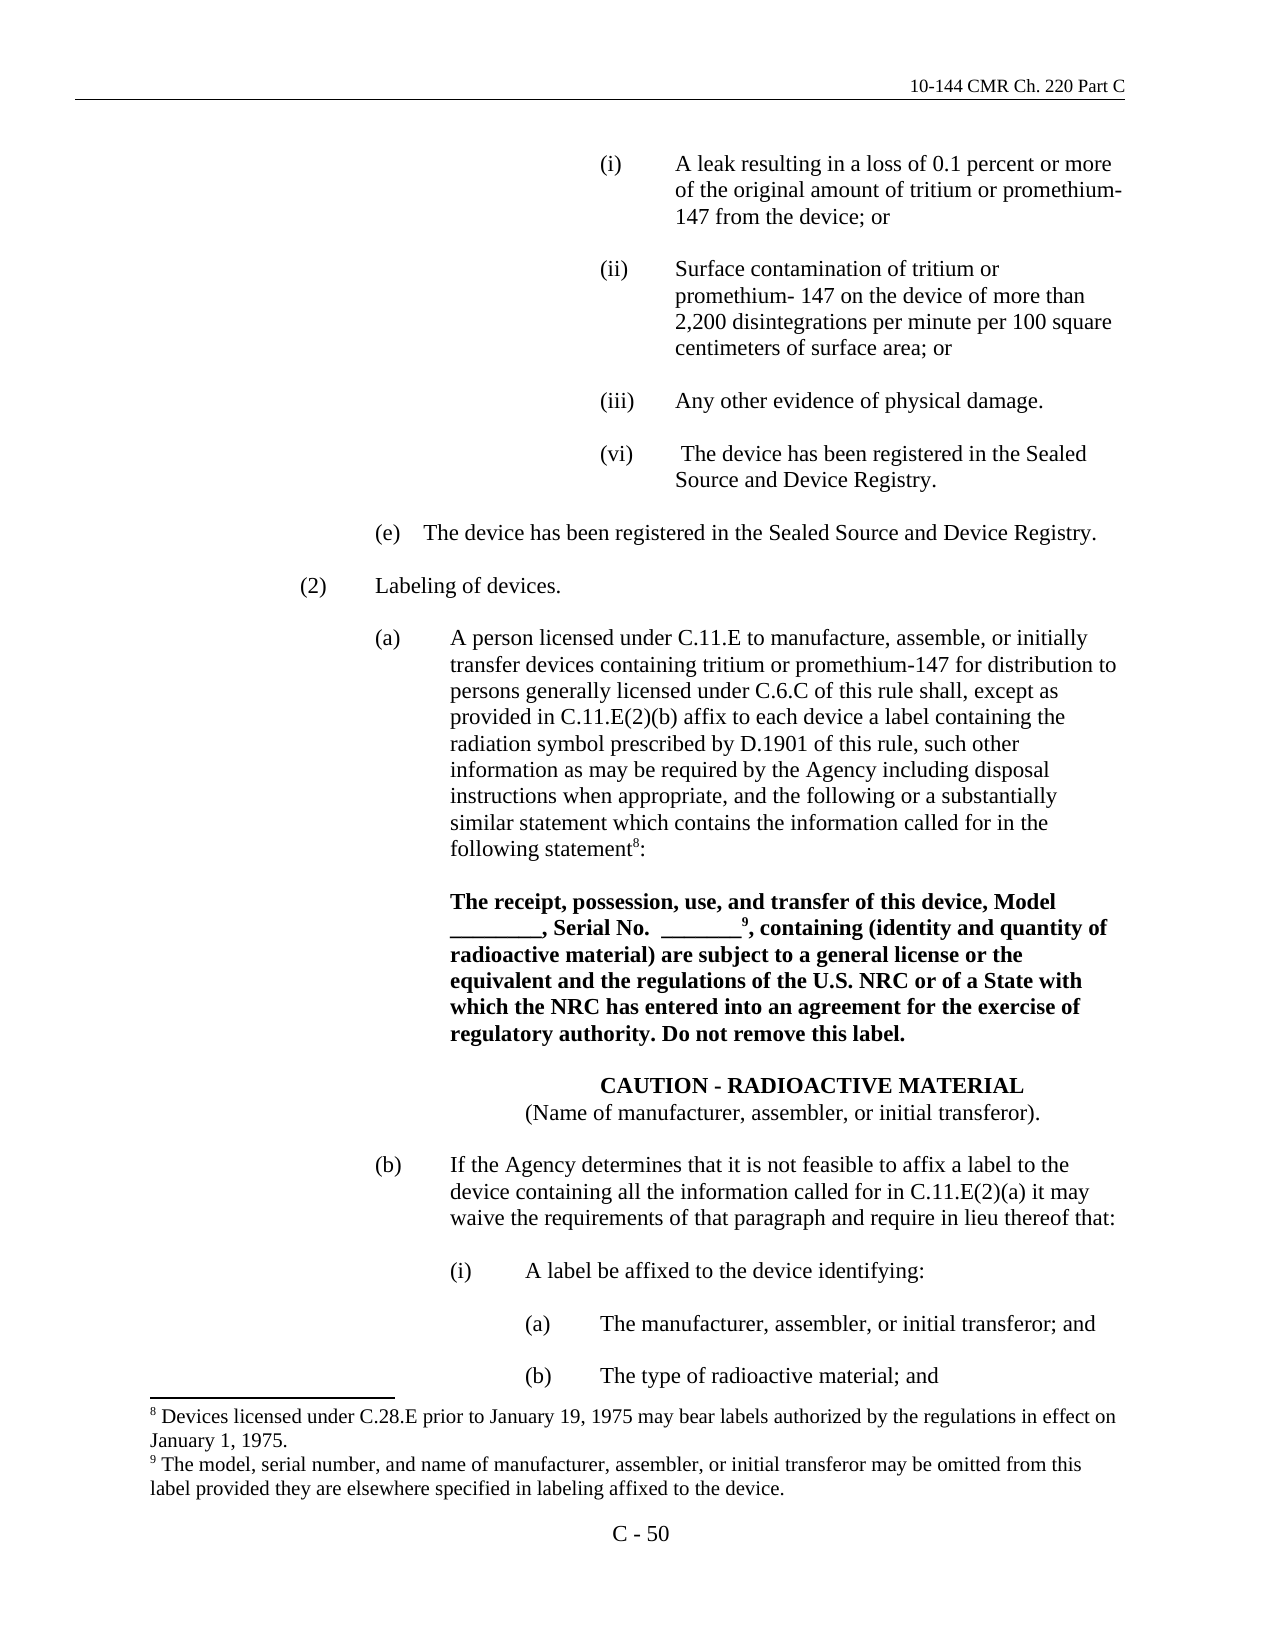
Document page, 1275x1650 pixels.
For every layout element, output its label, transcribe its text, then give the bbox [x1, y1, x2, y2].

text (iii) Any other evidence of physical damage. [600, 387, 1125, 413]
text (b) If the Agency determines that it is not feasible to affix a label to the device containing all the information called for in C.11.E(2)(a) it may waive the requirements of that paragraph and require in lieu thereof that: [375, 1151, 1125, 1231]
text (b) The type of radioactive material; and [450, 1362, 1125, 1389]
text (vi) The device has been registered in the Sealed Source and Device Registry. [600, 440, 1125, 493]
text (2) Labeling of devices. [225, 572, 1125, 598]
text The receipt, possession, use, and transfer of this device, Model ________, Serial No. _______, containing (identity and quantity of radioactive material) are subject to a general license or the equivalent and the regulations of the U.S. NRC or of a State with which the NRC has entered into an agreement for the exercise of regulatory authority. Do not remove this label. [450, 888, 1125, 1046]
text (i) A leak resulting in a loss of 0.1 percent or more of the original amount of tritium or promethium- 147 from the device; or [600, 150, 1125, 229]
text (ii) Surface contamination of tritium or promethium- 147 on the device of more than 2,200 disintegrations per minute per 100 square centimeters of surface area; or [600, 255, 1125, 361]
text (Name of manufacturer, assembler, or initial transferor). [450, 1099, 1125, 1125]
text (i) A label be affixed to the device identifying: [375, 1257, 1125, 1283]
text (e) The device has been registered in the Sealed Source and Device Registry. [375, 519, 1125, 545]
text CAUTION - RADIOACTIVE MATERIAL [525, 1072, 1125, 1099]
text (a) A person licensed under C.11.E to manufacture, assemble, or initially transfer devices containing tritium or promethium-147 for distribution to persons generally licensed under C.6.C of this rule shall, except as provided in C.11.E(2)(b) affix to each device a label containing the radiation symbol prescribed by D.1901 of this rule, such other information as may be required by the Agency including disposal instructions when appropriate, and the following or a substantially similar statement which contains the information called for in the following statement: [375, 624, 1125, 862]
text (a) The manufacturer, assembler, or initial transferor; and [450, 1309, 1125, 1336]
